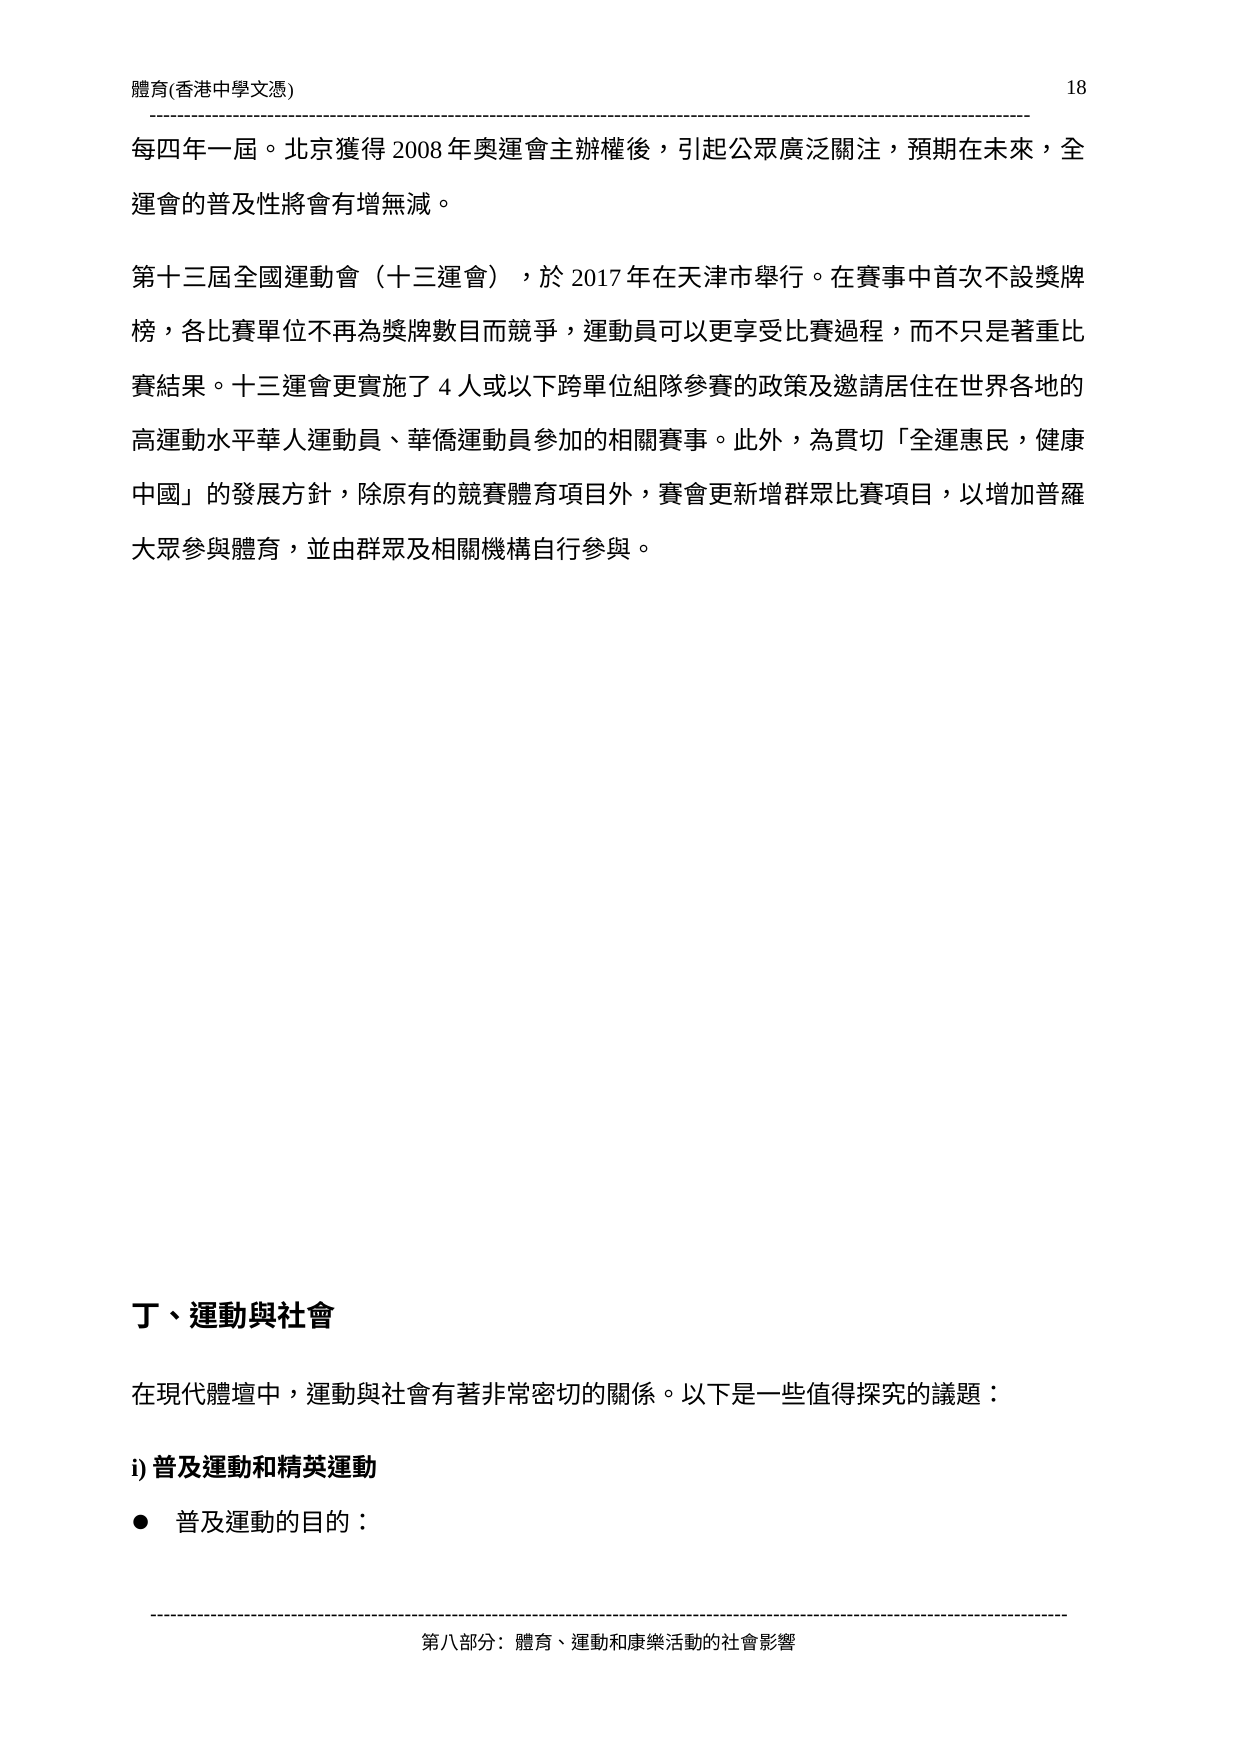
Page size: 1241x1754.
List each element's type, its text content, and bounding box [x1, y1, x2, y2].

text 第十三屆全國運動會（十三運會），於2017年在天津市舉行。在賽事中首次不設獎牌榜，各比賽單位不再為獎牌數目而競爭，運動員可以更享受比賽過程，而不只是著重比賽結果。十三運會更實施了4 人或以下跨單位組隊參賽的政策及邀請居住在世界各地的高運動水平華人運動員、華僑運動員參加的相關賽事。此外，為貫切「全運惠民，健康中國」的發展方針，除原有的競賽體育項目外，賽會更新增群眾比賽項目，以增加普羅大眾參與體育，並由群眾及相關機構自行參與。 [131, 257, 1087, 566]
text 在現代體壇中，運動與社會有著非常密切的關係。以下是一些值得探究的議題： [131, 1374, 1087, 1411]
text i) 普及運動和精英運動 [131, 1448, 1087, 1484]
text 丁、運動與社會 [131, 1292, 1087, 1335]
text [131, 130, 1086, 221]
list 普及運動的目的： [131, 1502, 1087, 1539]
